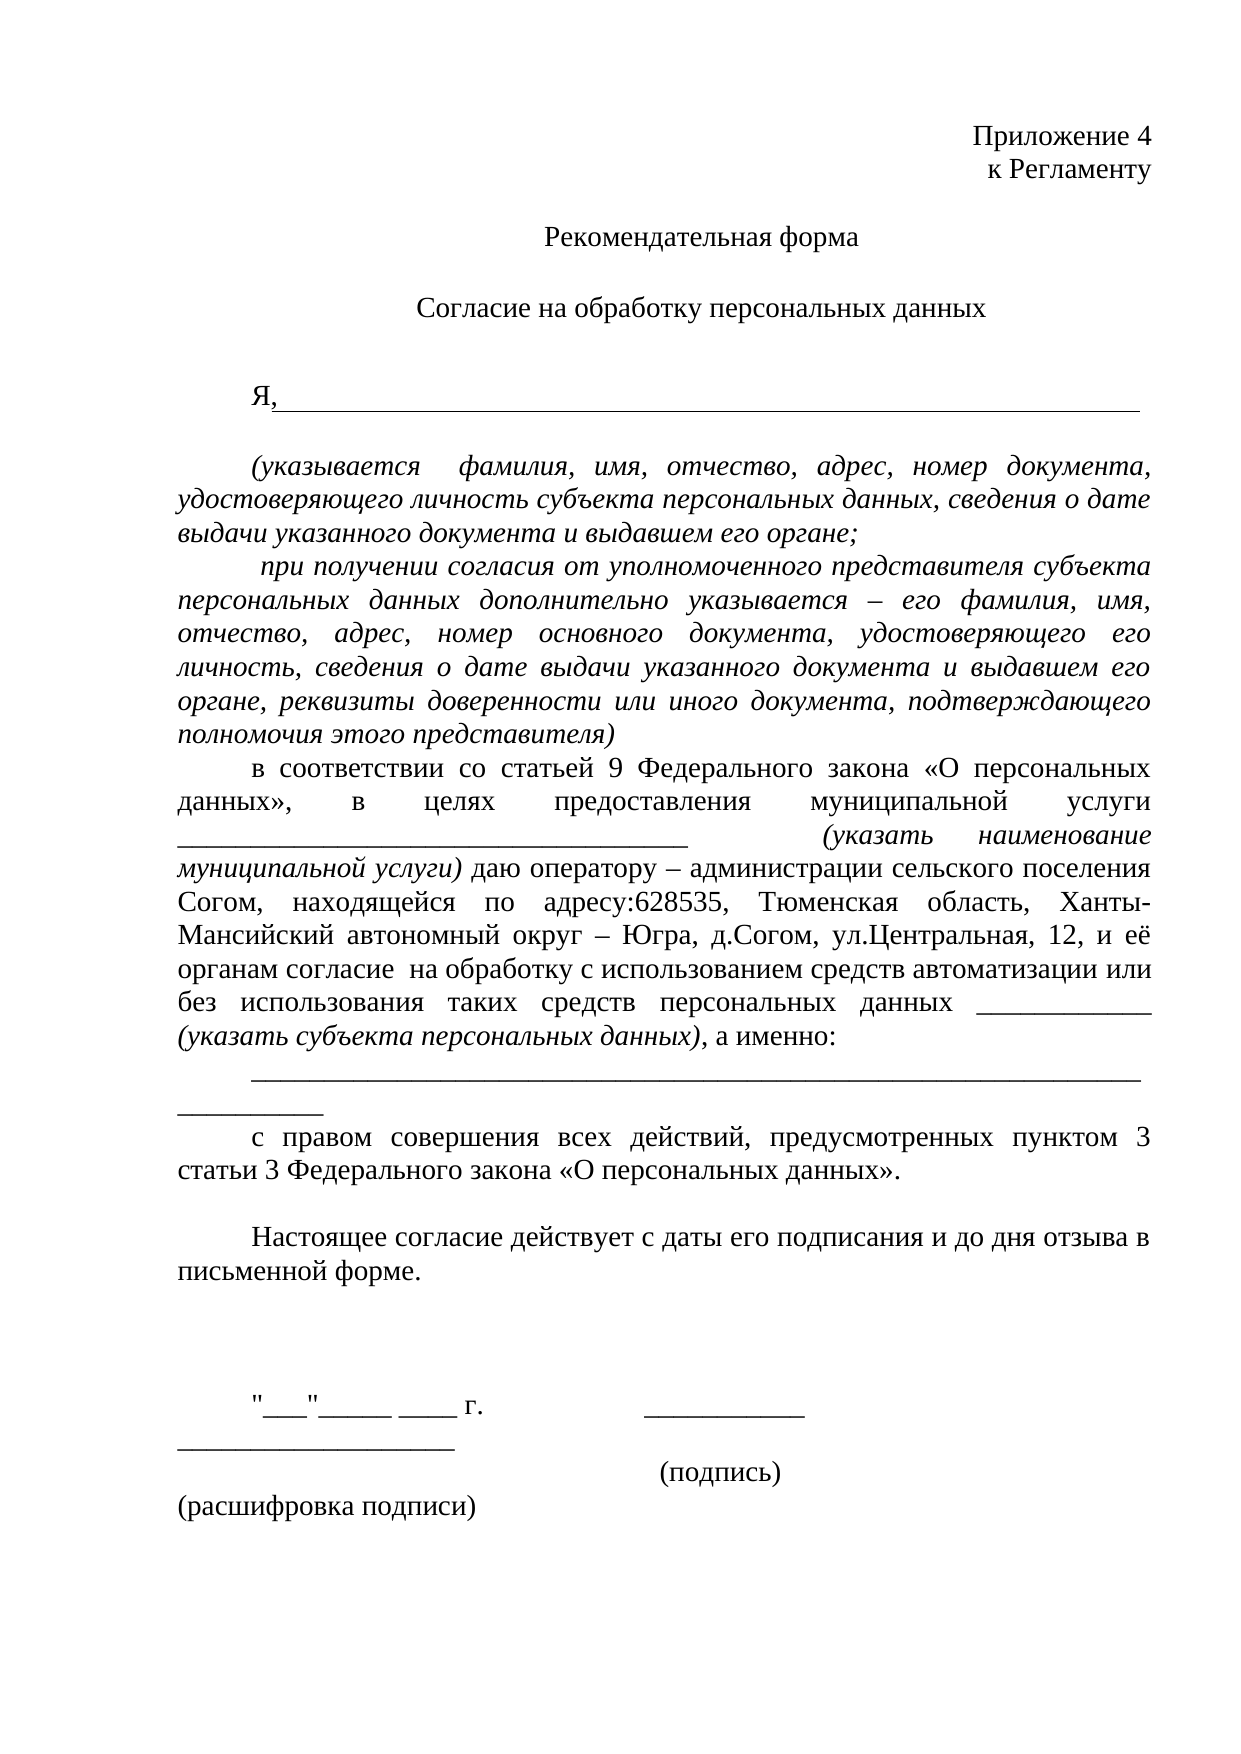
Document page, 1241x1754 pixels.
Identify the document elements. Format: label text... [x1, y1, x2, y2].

text (указывается фамилия, имя, отчество, адрес, номер документа, удостоверяющего личность субъекта персональных данных, сведения о дате выдачи указанного документа и выдавшем его органе; [177, 448, 1152, 548]
text Рекомендательная форма [177, 219, 1152, 252]
text при получении согласия от уполномоченного представителя субъекта персональных данных дополнительно указывается – его фамилия, имя, отчество, адрес, номер основного документа, удостоверяющего его личность, сведения о дате выдачи указанного документа и выдавшем его органе, реквизиты доверенности или иного документа, подтверждающего полномочия этого представителя) [177, 548, 1152, 750]
text "___"_____ ____ г. ___________ ___________________ [177, 1387, 1152, 1454]
text Согласие на обработку персональных данных [177, 290, 1152, 323]
text Настоящее согласие действует с даты его подписания и до дня отзыва в письменной форме. [177, 1219, 1152, 1286]
text в соответствии со статьей 9 Федерального закона «О персональных данных», в целях предоставления муниципальной услуги ___________________________________ (указать наименование муниципальной услуги) даю оператору – администрации сельского поселения Согом, находящейся по адресу:628535, Тюменская область, Ханты-Мансийский автономный округ – Югра, д.Согом, ул.Центральная, 12, и её органам согласие на обработку с использованием средств автоматизации или без использования таких средств персональных данных ____________ (указать субъекта персональных данных), а именно: [177, 750, 1152, 1052]
text (подпись) (расшифровка подписи) [177, 1454, 1152, 1521]
text Приложение 4 [177, 118, 1152, 152]
text Я, [177, 378, 1152, 411]
text с правом совершения всех действий, предусмотренных пунктом 3 статьи 3 Федерального закона «О персональных данных». [177, 1119, 1152, 1186]
text _______________________________________________________________________ [177, 1052, 1152, 1119]
text к Регламенту [177, 152, 1152, 185]
